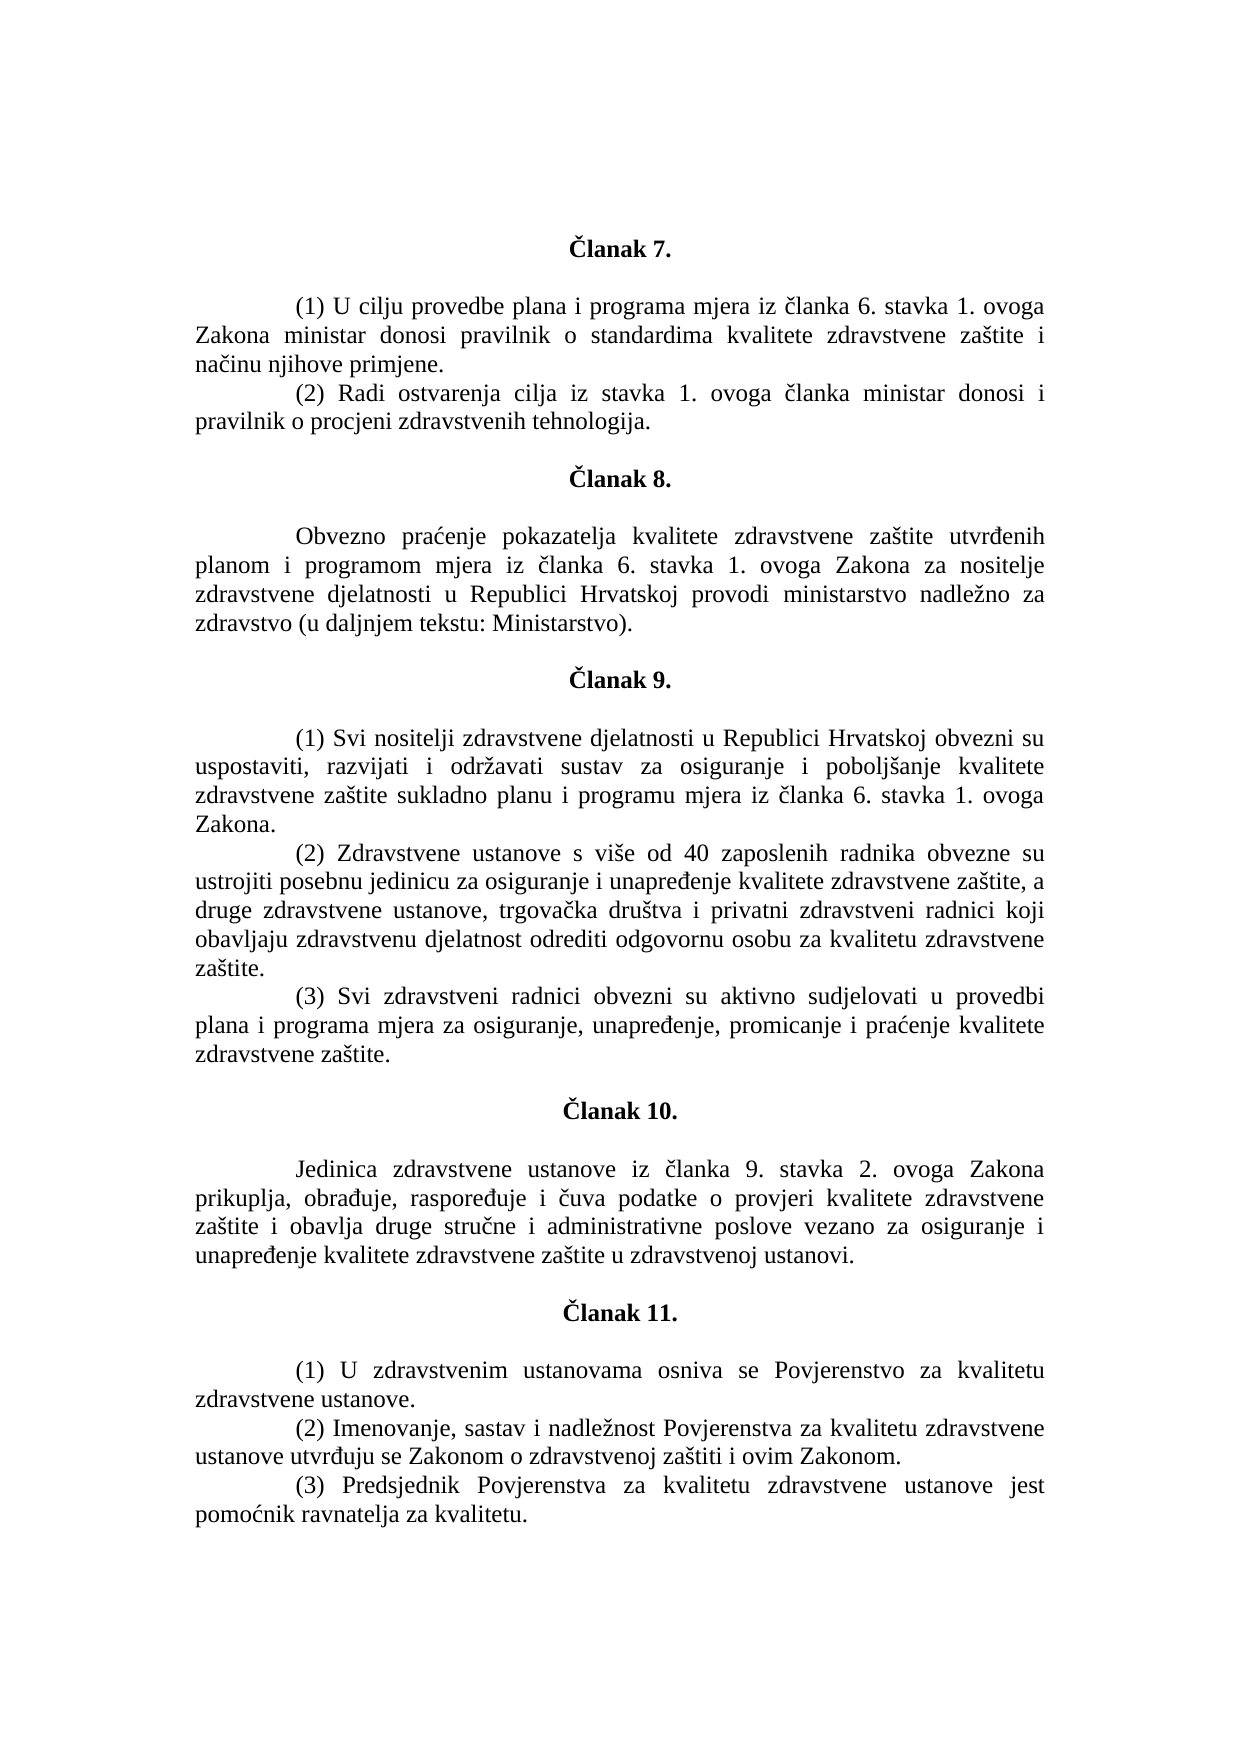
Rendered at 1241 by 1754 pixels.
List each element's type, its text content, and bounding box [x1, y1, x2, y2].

text (2) Zdravstvene ustanove s više od 40 zaposlenih radnika obvezne su ustrojiti posebnu jedinicu za osiguranje i unapređenje kvalitete zdravstvene zaštite, a druge zdravstvene ustanove, trgovačka društva i privatni zdravstveni radnici koji obavljaju zdravstvenu djelatnost odrediti odgovornu osobu za kvalitetu zdravstvene zaštite. [195, 838, 1045, 981]
text (3) Svi zdravstveni radnici obvezni su aktivno sudjelovati u provedbi plana i programa mjera za osiguranje, unapređenje, promicanje i praćenje kvalitete zdravstvene zaštite. [195, 981, 1045, 1068]
text Članak 11. [195, 1298, 1045, 1326]
text (2) Radi ostvarenja cilja iz stavka 1. ovoga članka ministar donosi i pravilnik o procjeni zdravstvenih tehnologija. [195, 378, 1045, 435]
text (1) U cilju provedbe plana i programa mjera iz članka 6. stavka 1. ovoga Zakona ministar donosi pravilnik o standardima kvalitete zdravstvene zaštite i načinu njihove primjene. [195, 291, 1045, 378]
text (2) Imenovanje, sastav i nadležnost Povjerenstva za kvalitetu zdravstvene ustanove utvrđuju se Zakonom o zdravstvenoj zaštiti i ovim Zakonom. [195, 1413, 1045, 1470]
text Članak 9. [195, 665, 1045, 694]
text (1) Svi nositelji zdravstvene djelatnosti u Republici Hrvatskoj obvezni su uspostaviti, razvijati i održavati sustav za osiguranje i poboljšanje kvalitete zdravstvene zaštite sukladno planu i programu mjera iz članka 6. stavka 1. ovoga Zakona. [195, 723, 1045, 838]
text Članak 10. [195, 1096, 1045, 1125]
text Članak 7. [195, 234, 1045, 263]
text (1) U zdravstvenim ustanovama osniva se Povjerenstvo za kvalitetu zdravstvene ustanove. [195, 1355, 1045, 1413]
text (3) Predsjednik Povjerenstva za kvalitetu zdravstvene ustanove jest pomoćnik ravnatelja za kvalitetu. [195, 1470, 1045, 1528]
text Obvezno praćenje pokazatelja kvalitete zdravstvene zaštite utvrđenih planom i programom mjera iz članka 6. stavka 1. ovoga Zakona za nositelje zdravstvene djelatnosti u Republici Hrvatskoj provodi ministarstvo nadležno za zdravstvo (u daljnjem tekstu: Ministarstvo). [195, 521, 1045, 636]
text Članak 8. [195, 464, 1045, 493]
text Jedinica zdravstvene ustanove iz članka 9. stavka 2. ovoga Zakona prikuplja, obrađuje, raspoređuje i čuva podatke o provjeri kvalitete zdravstvene zaštite i obavlja druge stručne i administrativne poslove vezano za osiguranje i unapređenje kvalitete zdravstvene zaštite u zdravstvenoj ustanovi. [195, 1154, 1045, 1269]
